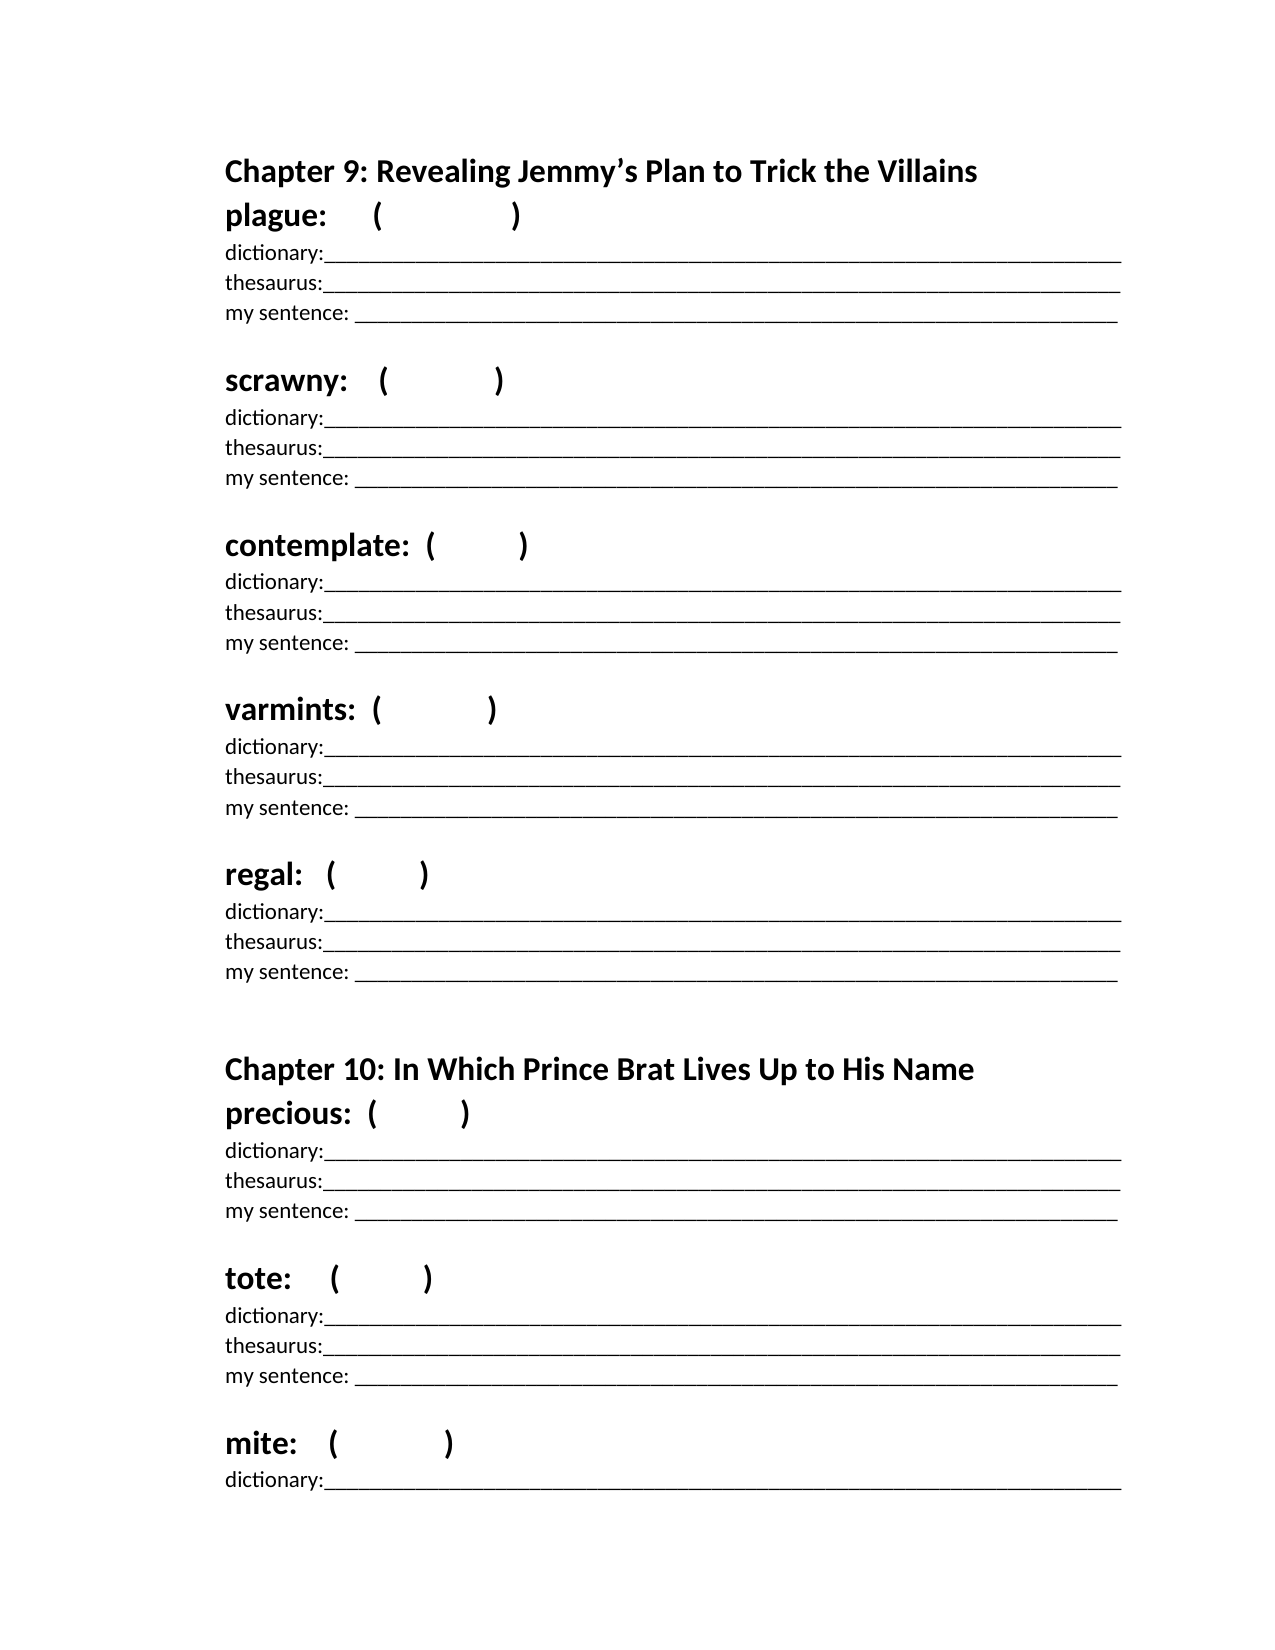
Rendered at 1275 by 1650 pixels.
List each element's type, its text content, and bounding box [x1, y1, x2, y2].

list thesaurus:______________________________________________________________________ [225, 762, 1125, 791]
list thesaurus:______________________________________________________________________ [225, 598, 1125, 626]
list my sentence: ___________________________________________________________________ [225, 628, 1125, 656]
list thesaurus:______________________________________________________________________ [225, 927, 1125, 955]
list dictionary:______________________________________________________________________ [225, 732, 1125, 760]
list my sentence: ___________________________________________________________________ [225, 463, 1125, 491]
list dictionary:______________________________________________________________________ [225, 567, 1125, 596]
list regal: ( ) [225, 853, 1125, 894]
list dictionary:______________________________________________________________________ [225, 1466, 1125, 1494]
list precious: ( ) [225, 1092, 1125, 1133]
list thesaurus:______________________________________________________________________ [225, 1166, 1125, 1194]
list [225, 1361, 1125, 1389]
list mite: ( ) [225, 1422, 1125, 1462]
list dictionary:______________________________________________________________________ [225, 1301, 1125, 1329]
list my sentence: ___________________________________________________________________ [225, 957, 1125, 986]
list dictionary:______________________________________________________________________ [225, 897, 1125, 925]
list my sentence: ___________________________________________________________________ [225, 793, 1125, 821]
list dictionary:______________________________________________________________________ [225, 403, 1125, 431]
list dictionary:______________________________________________________________________ [225, 238, 1125, 266]
list varmints: ( ) [225, 688, 1125, 729]
list scrawny: ( ) [225, 359, 1125, 399]
list contemplate: ( ) [225, 523, 1125, 564]
list plague: ( ) [225, 194, 1125, 235]
list tote: ( ) [225, 1257, 1125, 1298]
list my sentence: ___________________________________________________________________ [225, 1196, 1125, 1224]
list dictionary:______________________________________________________________________ [225, 1136, 1125, 1164]
list my sentence: ___________________________________________________________________ [225, 298, 1125, 326]
list thesaurus:______________________________________________________________________ [225, 1331, 1125, 1359]
list Chapter 9: Revealing Jemmy’s Plan to Trick the Villains [225, 150, 1125, 191]
list Chapter 10: In Which Prince Brat Lives Up to His Name [225, 1048, 1125, 1089]
list thesaurus:______________________________________________________________________ [225, 433, 1125, 461]
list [225, 268, 1125, 296]
